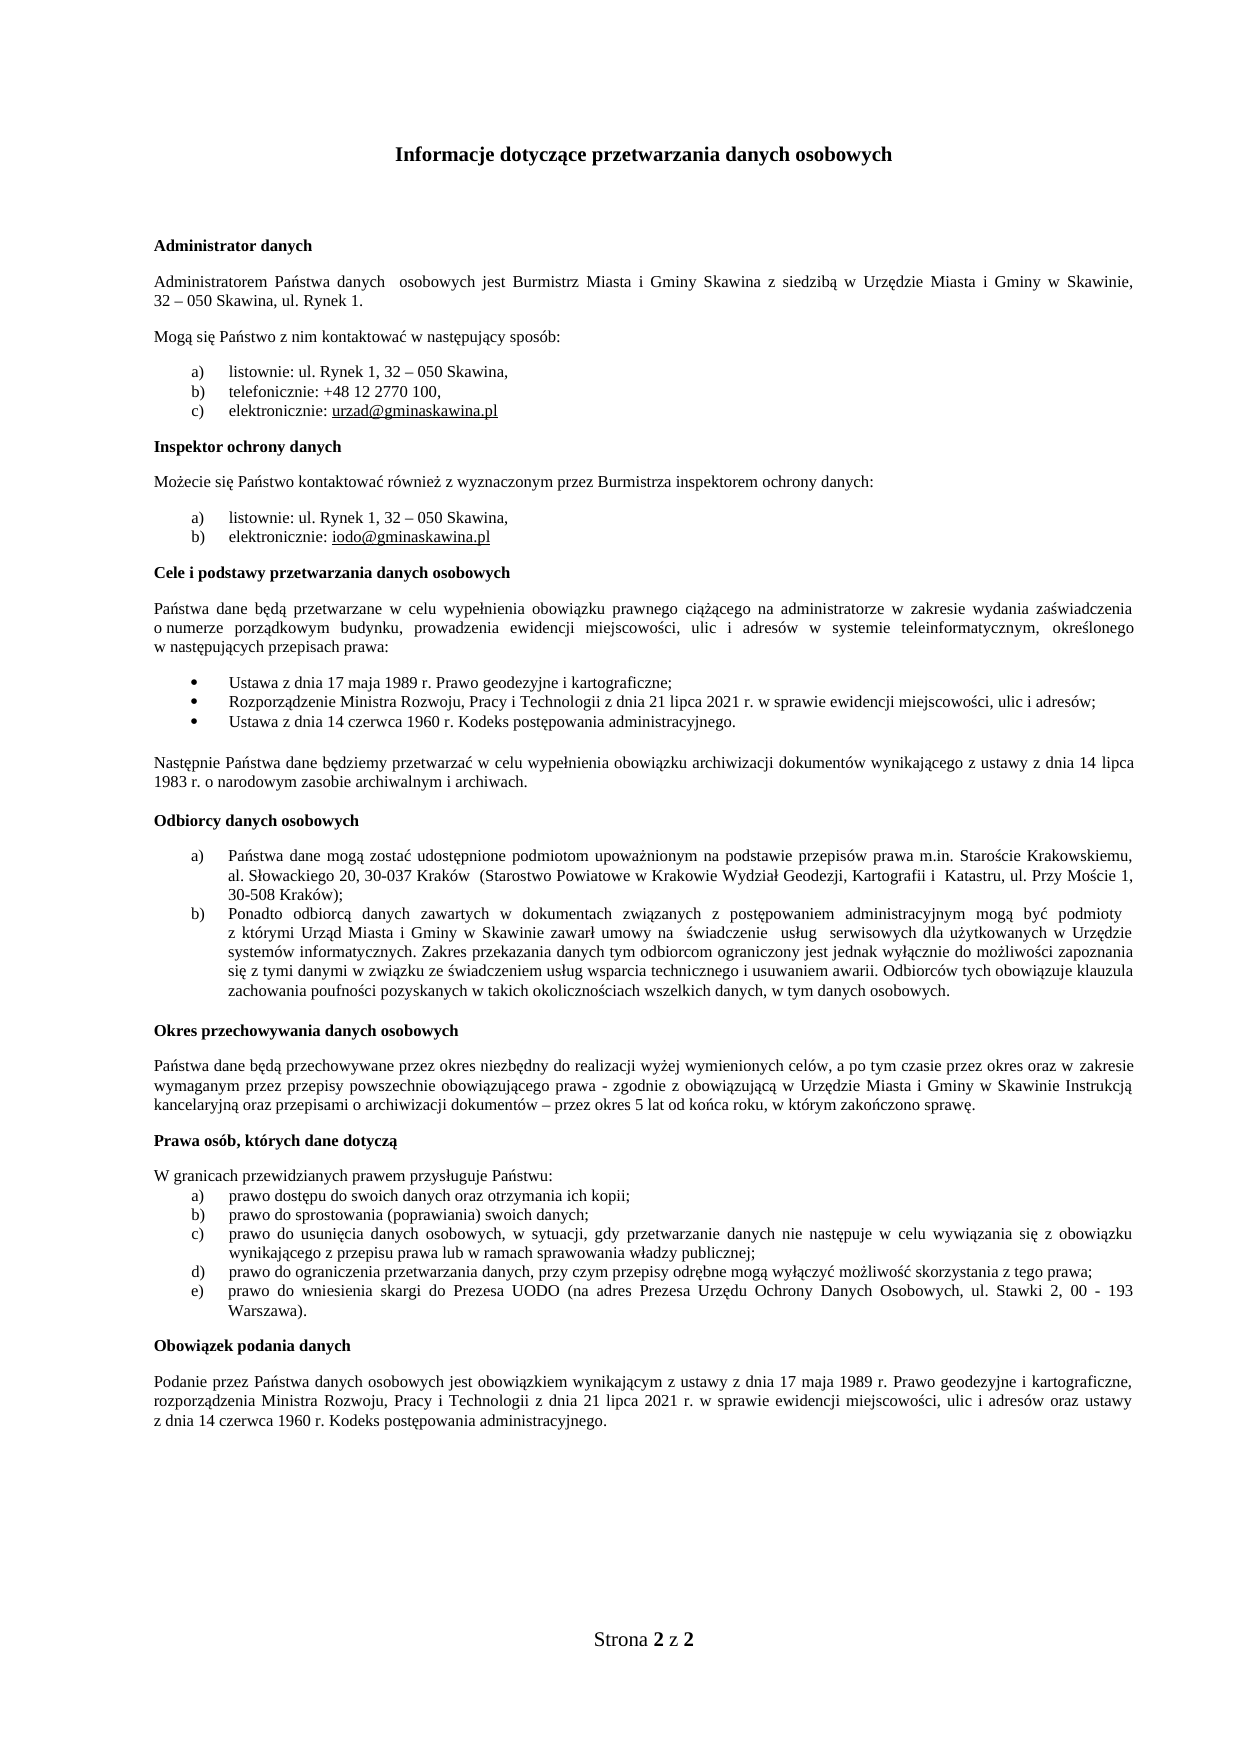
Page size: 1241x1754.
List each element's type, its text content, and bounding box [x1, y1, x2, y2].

list prawo do wniesienia skargi do Prezesa UODO (na adres Prezesa Urzędu Ochrony Danych Osobowych, ul. Stawki 2, 00 - 193 Warszawa). [191, 1281, 1134, 1319]
text Podanie przez Państwa danych osobowych jest obowiązkiem wynikającym z ustawy z dnia 17 maja 1989 r. Prawo geodezyjne i kartograficzne, rozporządzenia Ministra Rozwoju, Pracy i Technologii z dnia 21 lipca 2021 r. w sprawie ewidencji miejscowości, ulic i adresów oraz ustawy z dnia 14 czerwca 1960 r. Kodeks postępowania administracyjnego. [153, 1372, 1134, 1429]
text Możecie się Państwo kontaktować również z wyznaczonym przez Burmistrza inspektorem ochrony danych: [153, 472, 1134, 491]
text Obowiązek podania danych [153, 1336, 1134, 1355]
text Okres przechowywania danych osobowych [153, 1020, 1134, 1039]
list prawo do sprostowania (poprawiania) swoich danych; [191, 1204, 1134, 1224]
text Administratorem Państwa danych osobowych jest Burmistrz Miasta i Gminy Skawina z siedzibą w Urzędzie Miasta i Gminy w Skawinie, 32 – 050 Skawina, ul. Rynek 1. [153, 271, 1134, 310]
list Ustawa z dnia 14 czerwca 1960 r. Kodeks postępowania administracyjnego. [191, 712, 1134, 731]
text Mogą się Państwo z nim kontaktować w następujący sposób: [153, 326, 1134, 346]
text Inspektor ochrony danych [153, 436, 1134, 456]
list Ponadto odbiorcą danych zawartych w dokumentach związanych z postępowaniem administracyjnym mogą być podmioty z którymi Urząd Miasta i Gminy w Skawinie zawarł umowy na świadczenie usług serwisowych dla użytkowanych w Urzędzie systemów informatycznych. Zakres przekazania danych tym odbiorcom ograniczony jest jednak wyłącznie do możliwości zapoznania się z tymi danymi w związku ze świadczeniem usług wsparcia technicznego i usuwaniem awarii. Odbiorców tych obowiązuje klauzula zachowania poufności pozyskanych w takich okolicznościach wszelkich danych, w tym danych osobowych. [191, 904, 1134, 999]
text Administrator danych [153, 236, 1134, 255]
list Rozporządzenie Ministra Rozwoju, Pracy i Technologii z dnia 21 lipca 2021 r. w sprawie ewidencji miejscowości, ulic i adresów; [191, 692, 1134, 712]
list prawo dostępu do swoich danych oraz otrzymania ich kopii; [191, 1185, 1134, 1204]
list listownie: ul. Rynek 1, 32 – 050 Skawina, [191, 362, 1134, 381]
list elektronicznie: urzad@gminaskawina.pl [191, 401, 1134, 420]
text Państwa dane będą przechowywane przez okres niezbędny do realizacji wyżej wymienionych celów, a po tym czasie przez okres oraz w zakresie wymaganym przez przepisy powszechnie obowiązującego prawa - zgodnie z obowiązującą w Urzędzie Miasta i Gminy w Skawinie Instrukcją kancelaryjną oraz przepisami o archiwizacji dokumentów – przez okres 5 lat od końca roku, w którym zakończono sprawę. [153, 1056, 1134, 1114]
text Prawa osób, których dane dotyczą [153, 1130, 1134, 1149]
text Odbiorcy danych osobowych [153, 810, 1134, 829]
text Państwa dane będą przetwarzane w celu wypełnienia obowiązku prawnego ciążącego na administratorze w zakresie wydania zaświadczenia o numerze porządkowym budynku, prowadzenia ewidencji miejscowości, ulic i adresów w systemie teleinformatycznym, określonego w następujących przepisach prawa: [153, 599, 1134, 656]
list Ustawa z dnia 17 maja 1989 r. Prawo geodezyjne i kartograficzne; [191, 673, 1134, 692]
text Cele i podstawy przetwarzania danych osobowych [153, 563, 1134, 582]
text Informacje dotyczące przetwarzania danych osobowych [153, 141, 1134, 166]
list elektronicznie: iodo@gminaskawina.pl [191, 527, 1134, 546]
text W granicach przewidzianych prawem przysługuje Państwu: [153, 1166, 1134, 1185]
text Następnie Państwa dane będziemy przetwarzać w celu wypełnienia obowiązku archiwizacji dokumentów wynikającego z ustawy z dnia 14 lipca 1983 r. o narodowym zasobie archiwalnym i archiwach. [153, 753, 1134, 791]
list Państwa dane mogą zostać udostępnione podmiotom upoważnionym na podstawie przepisów prawa m.in. Staroście Krakowskiemu, al. Słowackiego 20, 30-037 Kraków (Starostwo Powiatowe w Krakowie Wydział Geodezji, Kartografii i Katastru, ul. Przy Moście 1, 30-508 Kraków); [191, 846, 1134, 904]
list telefonicznie: +48 12 2770 100, [191, 381, 1134, 401]
list listownie: ul. Rynek 1, 32 – 050 Skawina, [191, 508, 1134, 527]
list prawo do usunięcia danych osobowych, w sytuacji, gdy przetwarzanie danych nie następuje w celu wywiązania się z obowiązku wynikającego z przepisu prawa lub w ramach sprawowania władzy publicznej; [191, 1224, 1134, 1262]
list prawo do ograniczenia przetwarzania danych, przy czym przepisy odrębne mogą wyłączyć możliwość skorzystania z tego prawa; [191, 1262, 1134, 1281]
